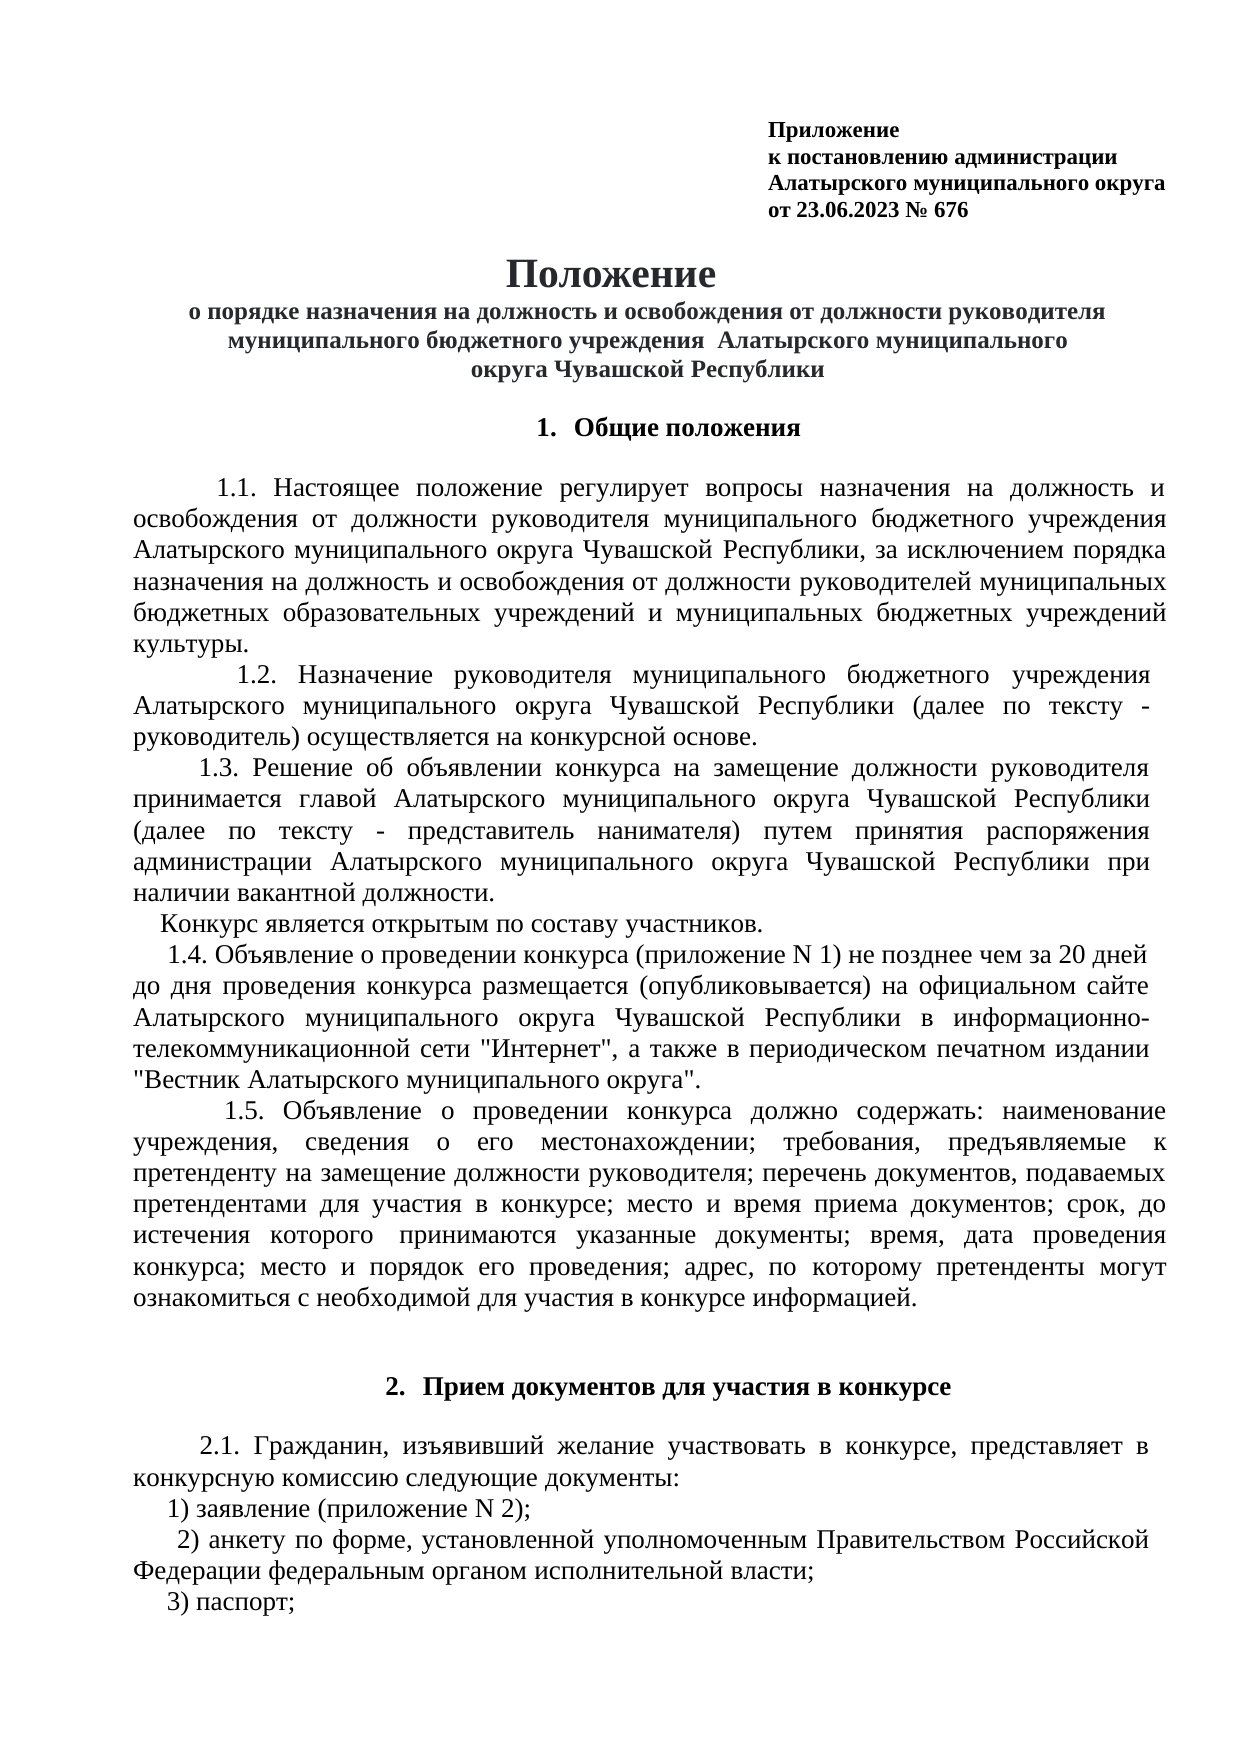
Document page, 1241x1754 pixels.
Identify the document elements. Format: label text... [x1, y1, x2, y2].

text Алатырского муниципального округа [768, 169, 1167, 196]
text Приложение [768, 117, 1167, 143]
text 1.4. Объявление о проведении конкурса (приложение N 1) не позднее чем за 20 дней до дня проведения конкурса размещается (опубликовывается) на официальном сайте Алатырского муниципального округа Чувашской Республики в информационно-телекоммуникационной сети "Интернет", а также в периодическом печатном издании "Вестник Алатырского муниципального округа". [133, 938, 1150, 1094]
text Конкурс является открытым по составу участников. [133, 907, 1167, 938]
list Прием документов для участия в конкурсе [170, 1369, 1167, 1401]
text 2.1. Гражданин, изъявивший желание участвовать в конкурсе, представляет в конкурсную комиссию следующие документы: [133, 1429, 1151, 1492]
text 1.5. Объявление о проведении конкурса должно содержать: наименование учреждения, сведения о его местонахождении; требования, предъявляемые к претенденту на замещение должности руководителя; перечень документов, подаваемых претендентами для участия в конкурсе; место и время приема документов; срок, до истечения которого принимаются указанные документы; время, дата проведения конкурса; место и порядок его проведения; адрес, по которому претенденты могут ознакомиться с необходимой для участия в конкурсе информацией. [133, 1094, 1167, 1312]
text 1) заявление (приложение N 2); [133, 1492, 1167, 1523]
text 1.2. Назначение руководителя муниципального бюджетного учреждения Алатырского муниципального округа Чувашской Республики (далее по тексту - руководитель) осуществляется на конкурсной основе. [133, 658, 1151, 751]
text от 23.06.2023 № 676 [768, 196, 1167, 222]
text 1.3. Решение об объявлении конкурса на замещение должности руководителя принимается главой Алатырского муниципального округа Чувашской Республики (далее по тексту - представитель нанимателя) путем принятия распоряжения администрации Алатырского муниципального округа Чувашской Республики при наличии вакантной должности. [133, 751, 1150, 907]
text о порядке назначения на должность и освобождения от должности руководителя муниципального бюджетного учреждения Алатырского муниципального округа Чувашской Республики [188, 296, 1106, 382]
subtitle Положение [133, 248, 1089, 296]
text 3) паспорт; [133, 1585, 1167, 1616]
text 1.1. Настоящее положение регулирует вопросы назначения на должность и освобождения от должности руководителя муниципального бюджетного учреждения Алатырского муниципального округа Чувашской Республики, за исключением порядка назначения на должность и освобождения от должности руководителей муниципальных бюджетных образовательных учреждений и муниципальных бюджетных учреждений культуры. [133, 471, 1167, 658]
text к постановлению администрации [768, 143, 1167, 169]
text 2) анкету по форме, установленной уполномоченным Правительством Российской Федерации федеральным органом исполнительной власти; [133, 1523, 1150, 1585]
list Общие положения [170, 411, 1167, 442]
